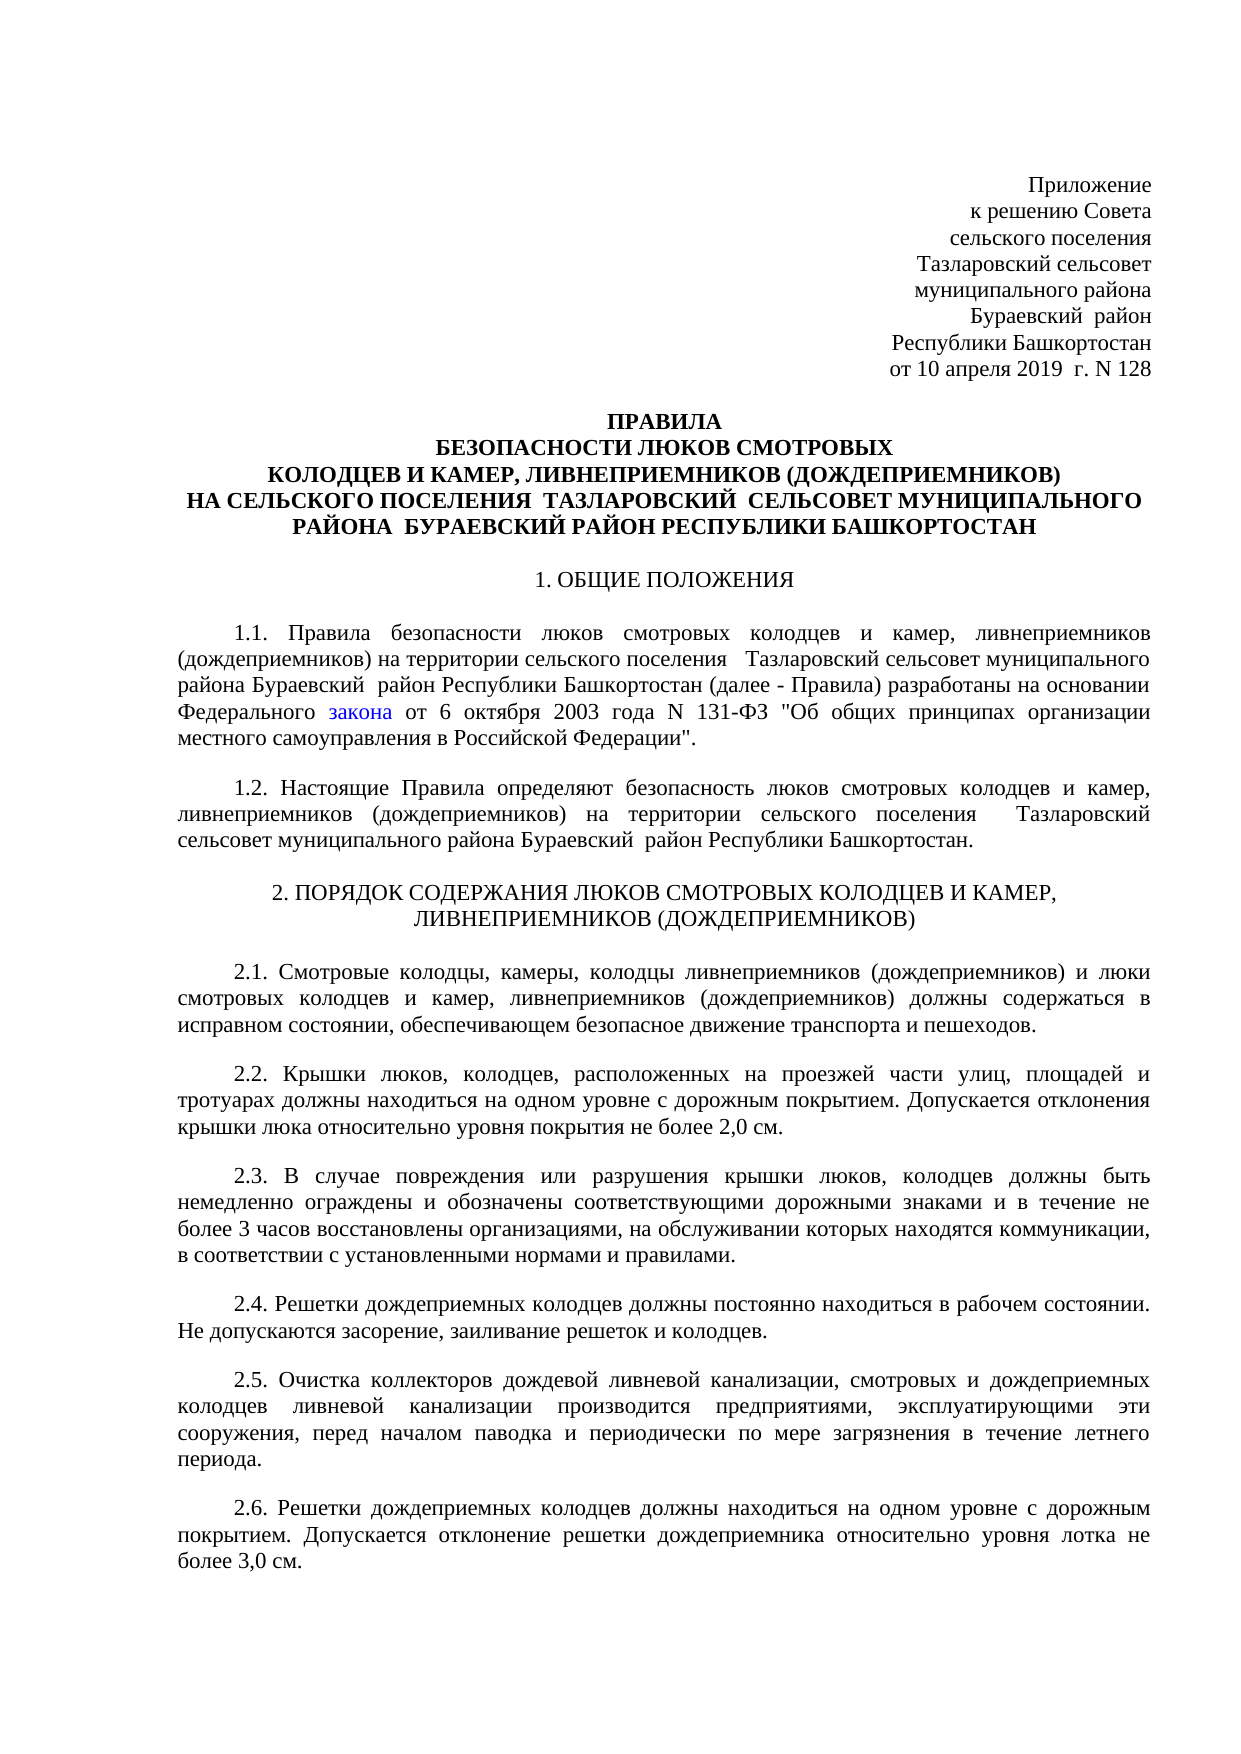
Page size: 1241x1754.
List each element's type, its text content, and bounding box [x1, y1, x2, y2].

text 1.2. Настоящие Правила определяют безопасность люков смотровых колодцев и камер, ливнеприемников (дождеприемников) на территории сельского поселения Тазларовский сельсовет муниципального района Бураевский район Республики Башкортостан. [177, 773, 1152, 853]
text Тазларовский сельсовет [177, 250, 1152, 276]
text 2.4. Решетки дождеприемных колодцев должны постоянно находиться в рабочем состоянии. Не допускаются засорение, заиливание решеток и колодцев. [177, 1290, 1152, 1343]
text 2.6. Решетки дождеприемных колодцев должны находиться на одном уровне с дорожным покрытием. Допускается отклонение решетки дождеприемника относительно уровня лотка не более 3,0 см. [177, 1494, 1152, 1573]
text ЛИВНЕПРИЕМНИКОВ (ДОЖДЕПРИЕМНИКОВ) [177, 905, 1152, 932]
text 2. ПОРЯДОК СОДЕРЖАНИЯ ЛЮКОВ СМОТРОВЫХ КОЛОДЦЕВ И КАМЕР, [177, 879, 1152, 905]
text Приложение [177, 171, 1152, 197]
text муниципального района [177, 276, 1152, 303]
text к решению Совета [177, 197, 1152, 223]
text 2.3. В случае повреждения или разрушения крышки люков, колодцев должны быть немедленно ограждены и обозначены соответствующими дорожными знаками и в течение не более 3 часов восстановлены организациями, на обслуживании которых находятся коммуникации, в соответствии с установленными нормами и правилами. [177, 1162, 1152, 1267]
text Республики Башкортостан [177, 329, 1152, 355]
text 1. ОБЩИЕ ПОЛОЖЕНИЯ [177, 566, 1152, 592]
text сельского поселения [177, 223, 1152, 250]
text 2.5. Очистка коллекторов дождевой ливневой канализации, смотровых и дождеприемных колодцев ливневой канализации производится предприятиями, эксплуатирующими эти сооружения, перед началом паводка и периодически по мере загрязнения в течение летнего периода. [177, 1366, 1152, 1471]
title КОЛОДЦЕВ И КАМЕР, ЛИВНЕПРИЕМНИКОВ (ДОЖДЕПРИЕМНИКОВ) [177, 461, 1152, 487]
title ПРАВИЛА [177, 408, 1152, 434]
text Бураевский район [177, 303, 1152, 329]
text 1.1. Правила безопасности люков смотровых колодцев и камер, ливнеприемников (дождеприемников) на территории сельского поселения Тазларовский сельсовет муниципального района Бураевский район Республики Башкортостан (далее - Правила) разработаны на основании Федерального закона от 6 октября 2003 года N 131-ФЗ "Об общих принципах организации местного самоуправления в Российской Федерации". [177, 619, 1152, 751]
title БЕЗОПАСНОСТИ ЛЮКОВ СМОТРОВЫХ [177, 434, 1152, 461]
text 2.1. Смотровые колодцы, камеры, колодцы ливнеприемников (дождеприемников) и люки смотровых колодцев и камер, ливнеприемников (дождеприемников) должны содержаться в исправном состоянии, обеспечивающем безопасное движение транспорта и пешеходов. [177, 958, 1152, 1037]
text от 10 апреля 2019 г. N 128 [177, 355, 1152, 382]
text 2.2. Крышки люков, колодцев, расположенных на проезжей части улиц, площадей и тротуарах должны находиться на одном уровне с дорожным покрытием. Допускается отклонения крышки люка относительно уровня покрытия не более 2,0 см. [177, 1060, 1152, 1139]
title НА СЕЛЬСКОГО ПОСЕЛЕНИЯ ТАЗЛАРОВСКИЙ СЕЛЬСОВЕТ МУНИЦИПАЛЬНОГО РАЙОНА БУРАЕВСКИЙ РАЙОН РЕСПУБЛИКИ БАШКОРТОСТАН [177, 487, 1152, 540]
